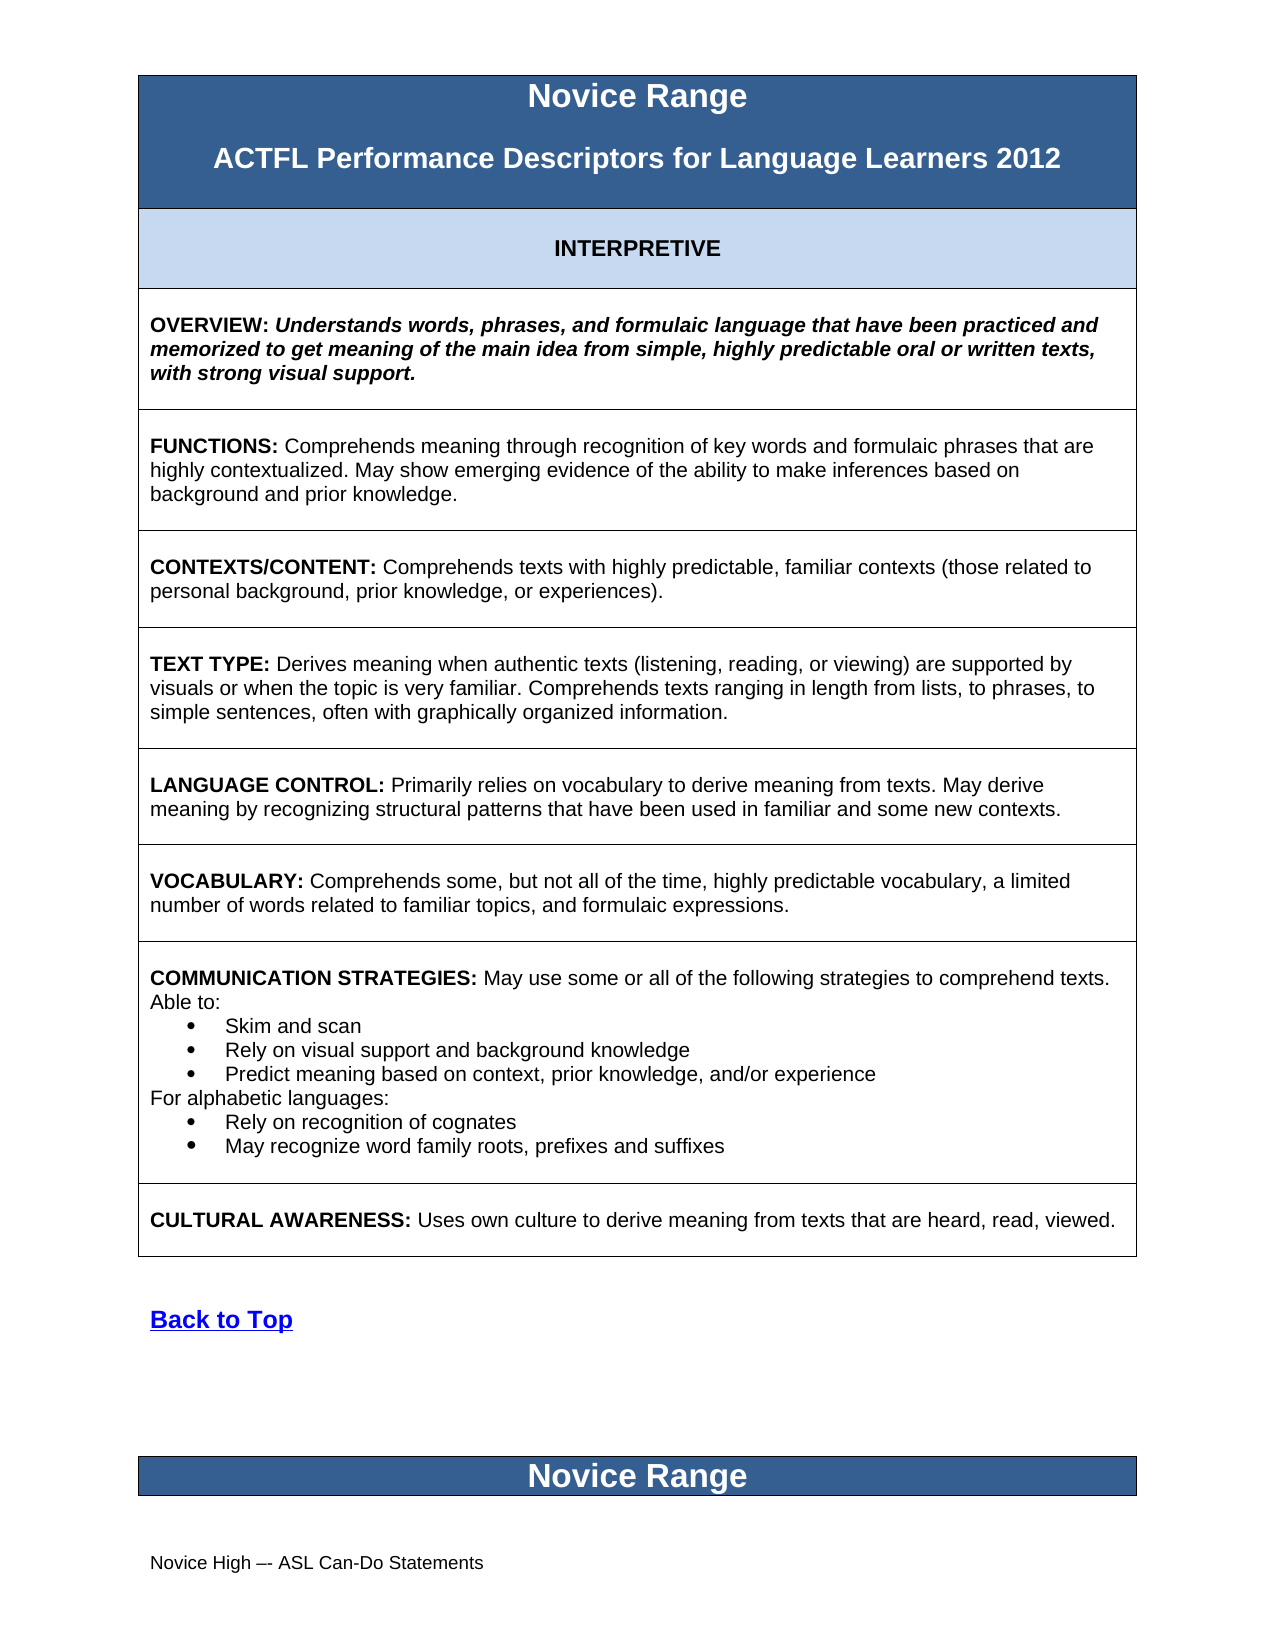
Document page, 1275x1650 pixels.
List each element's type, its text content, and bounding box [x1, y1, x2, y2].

table_cell CONTEXTS/CONTENT: Comprehends texts with highly predictable, familiar contexts (those related to personal background, prior knowledge, or experiences). [139, 531, 1136, 627]
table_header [139, 1457, 1136, 1495]
table_cell COMMUNICATION STRATEGIES: May use some or all of the following strategies to comprehend texts. Able to: Skim and scan Rely on visual support and background knowledge Predict meaning based on context, prior knowledge, and/or experience For alphabetic languages: Rely on recognition of cognates May recognize word family roots, prefixes and suffixes [139, 942, 1136, 1183]
table_cell CULTURAL AWARENESS: Uses own culture to derive meaning from texts that are heard, read, viewed. [139, 1184, 1136, 1256]
table_cell INTERPRETIVE [139, 209, 1136, 288]
table_cell OVERVIEW: Understands words, phrases, and formulaic language that have been practiced and memorized to get meaning of the main idea from simple, highly predictable oral or written texts, with strong visual support. [139, 289, 1136, 409]
table_cell TEXT TYPE: Derives meaning when authentic texts (listening, reading, or viewing) are supported by visuals or when the topic is very familiar. Comprehends texts ranging in length from lists, to phrases, to simple sentences, often with graphically organized information. [139, 628, 1136, 747]
table_cell LANGUAGE CONTROL: Primarily relies on vocabulary to derive meaning from texts. May derive meaning by recognizing structural patterns that have been used in familiar and some new contexts. [139, 749, 1136, 844]
table_cell VOCABULARY: Comprehends some, but not all of the time, highly predictable vocabulary, a limited number of words related to familiar topics, and formulaic expressions. [139, 845, 1136, 941]
table_header Novice Range ACTFL Performance Descriptors for Language Learners 2012 [139, 76, 1136, 208]
text Back to Top [150, 1305, 1125, 1334]
table_cell FUNCTIONS: Comprehends meaning through recognition of key words and formulaic phrases that are highly contextualized. May show emerging evidence of the ability to make inferences based on background and prior knowledge. [139, 410, 1136, 530]
